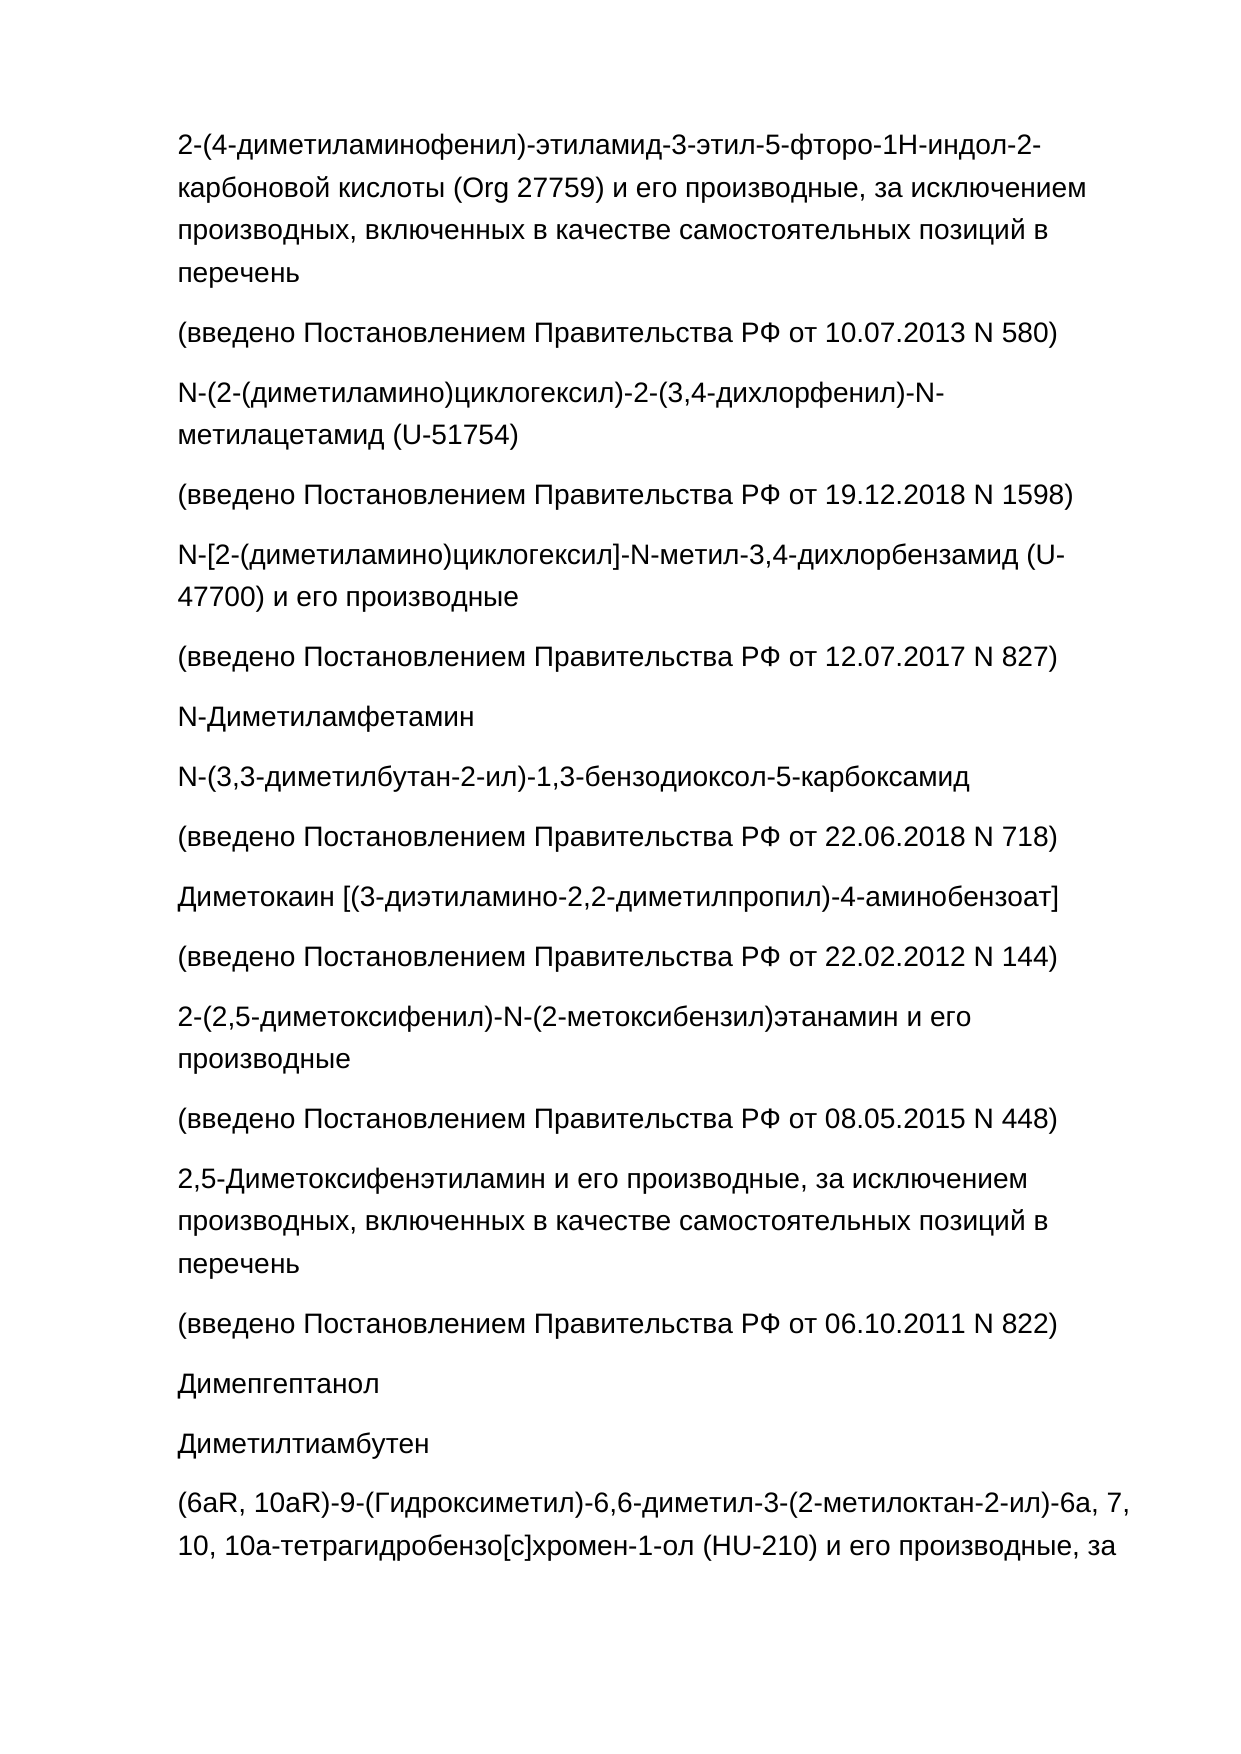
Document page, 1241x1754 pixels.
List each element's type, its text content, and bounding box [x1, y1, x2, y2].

text N-(2-(диметиламино)циклогексил)-2-(3,4-дихлорфенил)-N-метилацетамид (U-51754) [177, 365, 1152, 450]
text N-Диметиламфетамин [177, 690, 1152, 732]
text 2,5-Диметоксифенэтиламин и его производные, за исключением производных, включенных в качестве самостоятельных позиций в перечень [177, 1152, 1152, 1279]
text N-[2-(диметиламино)циклогексил]-N-метил-3,4-дихлорбензамид (U-47700) и его производные [177, 528, 1152, 613]
text (введено Постановлением Правительства РФ от 19.12.2018 N 1598) [177, 468, 1152, 510]
text N-(3,3-диметилбутан-2-ил)-1,3-бензодиоксол-5-карбоксамид [177, 750, 1152, 792]
text (введено Постановлением Правительства РФ от 22.02.2012 N 144) [177, 929, 1152, 972]
text (введено Постановлением Правительства РФ от 10.07.2013 N 580) [177, 306, 1152, 348]
text (введено Постановлением Правительства РФ от 06.10.2011 N 822) [177, 1297, 1152, 1339]
text (введено Постановлением Правительства РФ от 08.05.2015 N 448) [177, 1092, 1152, 1134]
text (введено Постановлением Правительства РФ от 12.07.2017 N 827) [177, 630, 1152, 673]
text 2-(4-диметиламинофенил)-этиламид-3-этил-5-фторо-1H-индол-2-карбоновой кислоты (Org 27759) и его производные, за исключением производных, включенных в качестве самостоятельных позиций в перечень [177, 118, 1152, 288]
text 2-(2,5-диметоксифенил)-N-(2-метоксибензил)этанамин и его производные [177, 989, 1152, 1074]
text (введено Постановлением Правительства РФ от 22.06.2018 N 718) [177, 810, 1152, 852]
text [177, 1476, 1152, 1561]
text Димепгептанол [177, 1357, 1152, 1399]
text Диметилтиамбутен [177, 1416, 1152, 1459]
text Диметокаин [(3-диэтиламино-2,2-диметилпропил)-4-аминобензоат] [177, 870, 1152, 912]
